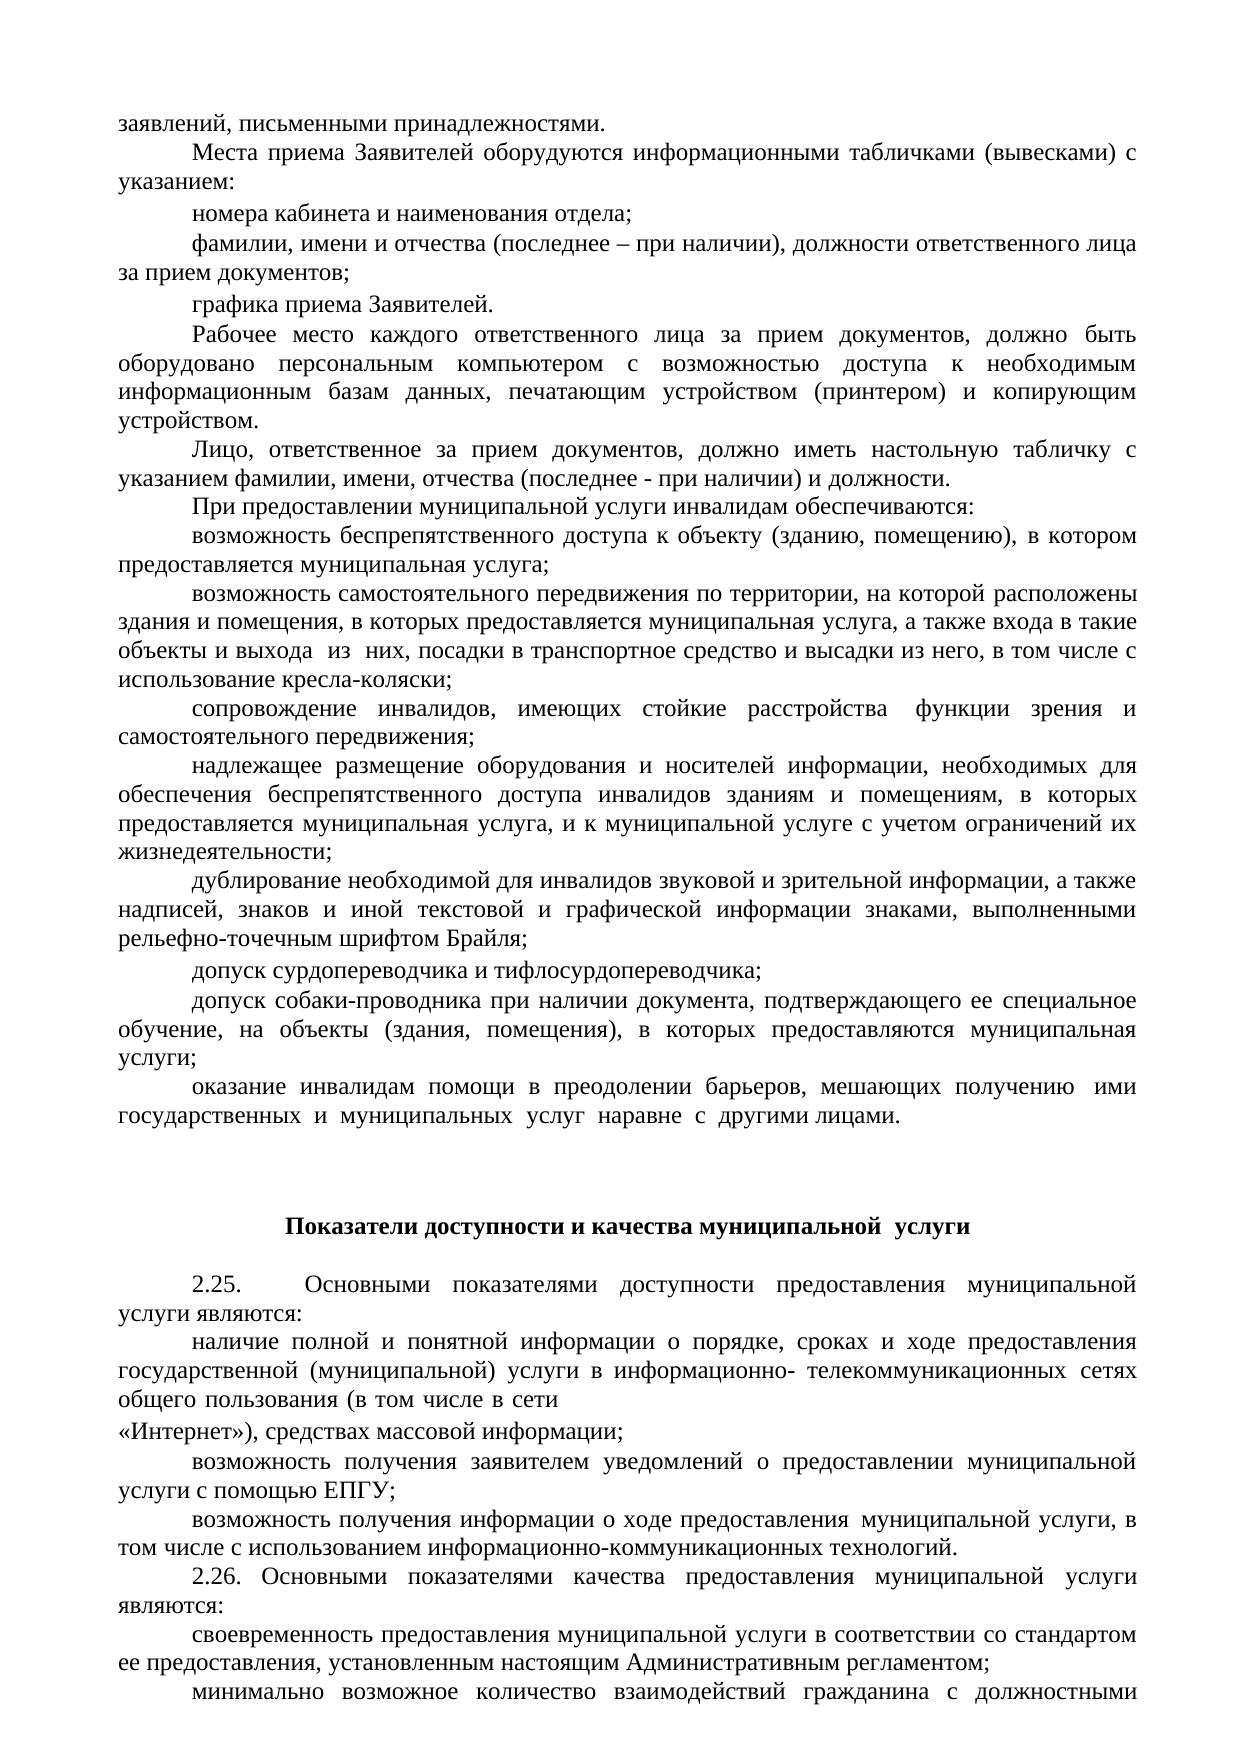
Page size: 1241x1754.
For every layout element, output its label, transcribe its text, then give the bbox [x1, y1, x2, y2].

text своевременность предоставления муниципальной услуги в соответствии со стандартом ее предоставления, установленным настоящим Административным регламентом; [118, 1619, 1137, 1676]
text оказание инвалидам помощи в преодолении барьеров, мешающих получению ими государственных и муниципальных услуг наравне с другими лицами. [118, 1071, 1137, 1129]
text сопровождение инвалидов, имеющих стойкие расстройства функции зрения и самостоятельного передвижения; [118, 693, 1137, 750]
text Лицо, ответственное за прием документов, должно иметь настольную табличку с указанием фамилии, имени, отчества (последнее - при наличии) и должности. [118, 434, 1137, 491]
text номера кабинета и наименования отдела; [192, 194, 1192, 228]
text допуск сурдопереводчика и тифлосурдопереводчика; [192, 951, 1192, 985]
text фамилии, имени и отчества (последнее – при наличии), должности ответственного лица за прием документов; [118, 228, 1137, 286]
subtitle Показатели доступности и качества муниципальной услуги [126, 1211, 1129, 1240]
text возможность самостоятельного передвижения по территории, на которой расположены здания и помещения, в которых предоставляется муниципальная услуга, а также входа в такие объекты и выхода из них, посадки в транспортное средство и высадки из него, в том числе с использование кресла-коляски; [118, 578, 1137, 693]
text возможность получения информации о ходе предоставления муниципальной услуги, в том числе с использованием информационно-коммуникационных технологий. [118, 1504, 1137, 1561]
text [118, 1676, 1137, 1705]
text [118, 108, 1137, 137]
text дублирование необходимой для инвалидов звуковой и зрительной информации, а также надписей, знаков и иной текстовой и графической информации знаками, выполненными рельефно-точечным шрифтом Брайля; [118, 865, 1137, 951]
list Основными показателями качества предоставления муниципальной услуги являются: [118, 1561, 1137, 1619]
text допуск собаки-проводника при наличии документа, подтверждающего ее специальное обучение, на объекты (здания, помещения), в которых предоставляются муниципальная услуги; [118, 985, 1137, 1071]
text наличие полной и понятной информации о порядке, сроках и ходе предоставления государственной (муниципальной) услуги в информационно- телекоммуникационных сетях общего пользования (в том числе в сети [118, 1326, 1137, 1413]
text Рабочее место каждого ответственного лица за прием документов, должно быть оборудовано персональным компьютером с возможностью доступа к необходимым информационным базам данных, печатающим устройством (принтером) и копирующим устройством. [118, 319, 1136, 434]
text «Интернет»), средствах массовой информации; [118, 1413, 1192, 1446]
text надлежащее размещение оборудования и носителей информации, необходимых для обеспечения беспрепятственного доступа инвалидов зданиям и помещениям, в которых предоставляется муниципальная услуга, и к муниципальной услуге с учетом ограничений их жизнедеятельности; [118, 750, 1137, 865]
text возможность получения заявителем уведомлений о предоставлении муниципальной услуги с помощью ЕПГУ; [118, 1446, 1137, 1504]
text возможность беспрепятственного доступа к объекту (зданию, помещению), в котором предоставляется муниципальная услуга; [118, 520, 1137, 578]
text При предоставлении муниципальной услуги инвалидам обеспечиваются: [118, 491, 1137, 520]
text графика приема Заявителей. [192, 286, 1192, 319]
text Места приема Заявителей оборудуются информационными табличками (вывесками) с указанием: [118, 137, 1137, 194]
list Основными показателями доступности предоставления муниципальной услуги являются: [118, 1269, 1137, 1326]
